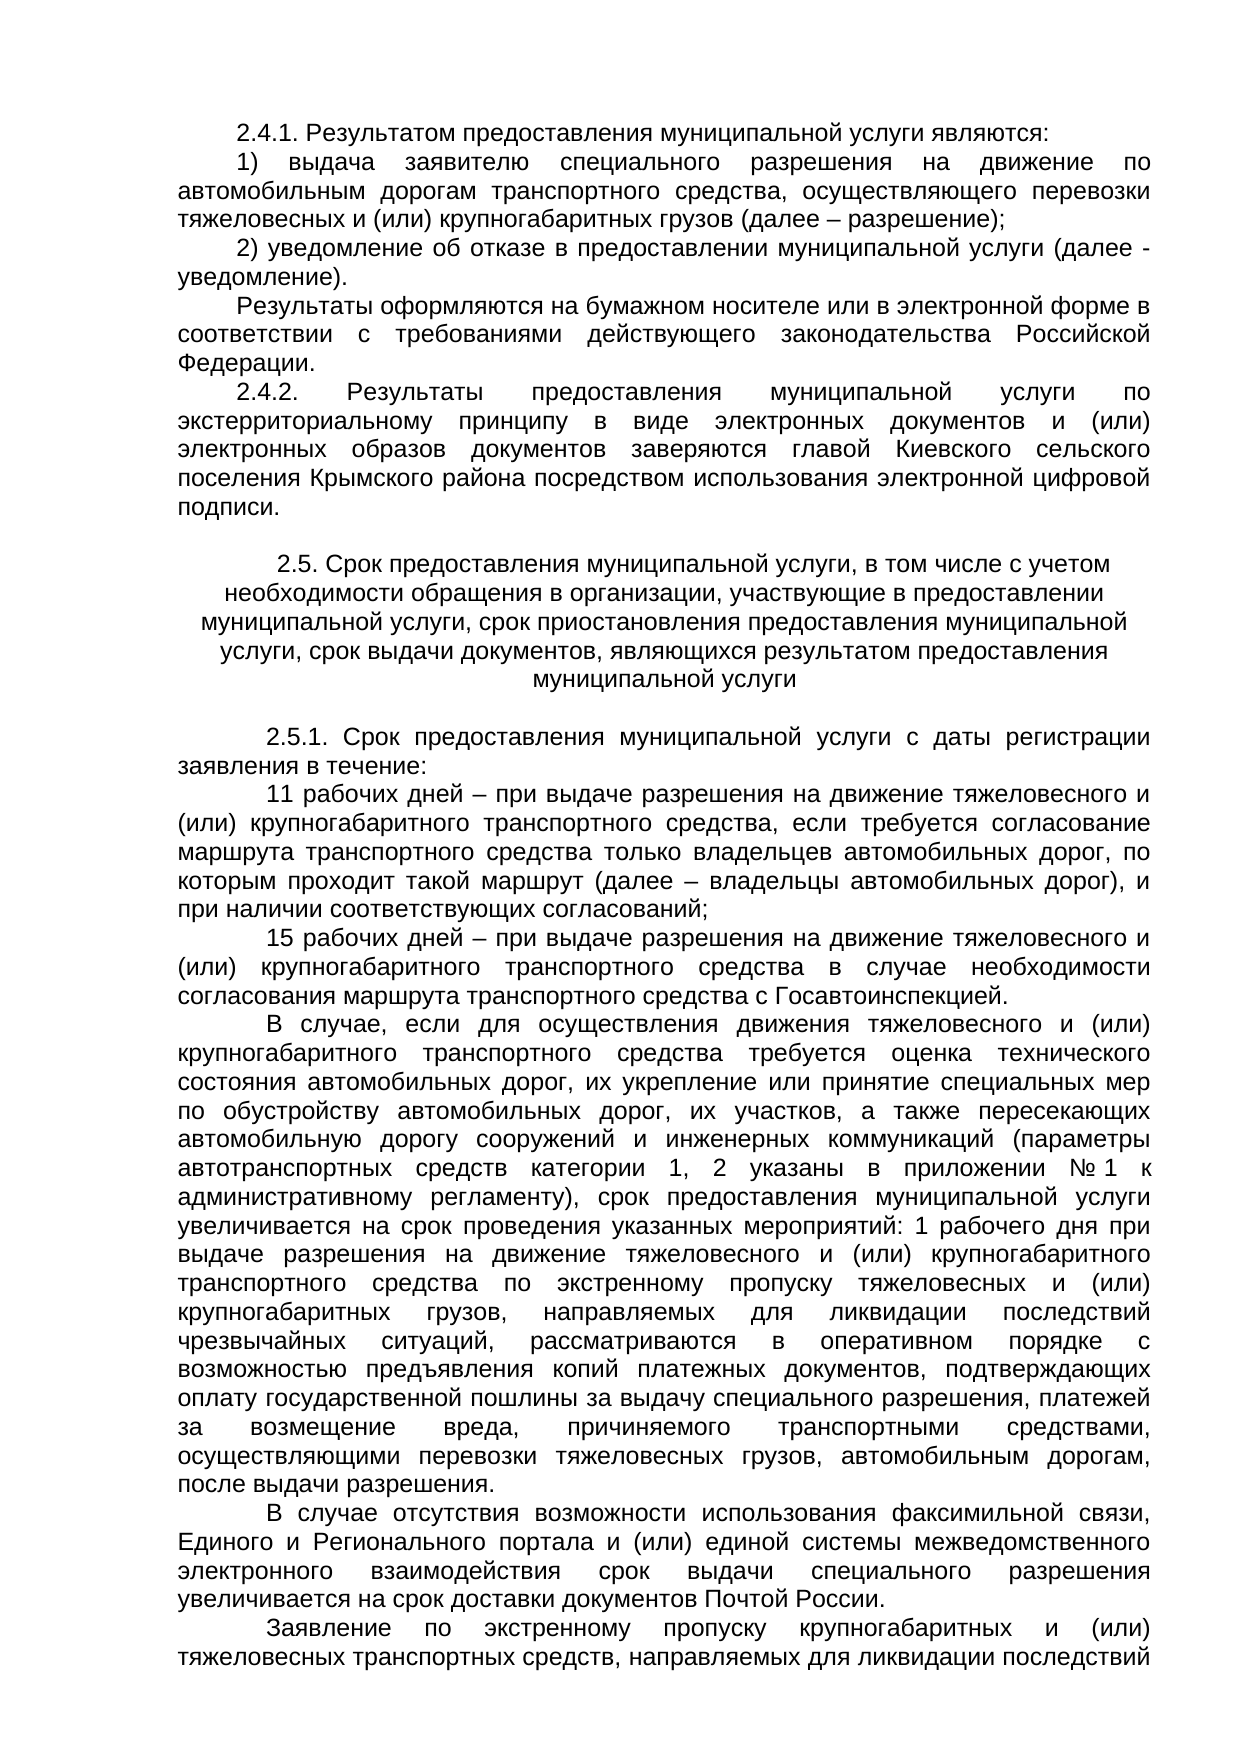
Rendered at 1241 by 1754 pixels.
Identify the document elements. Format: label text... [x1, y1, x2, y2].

text 15 рабочих дней – при выдаче разрешения на движение тяжеловесного и (или) крупногабаритного транспортного средства в случае необходимости согласования маршрута транспортного средства с Госавтоинспекцией. [177, 923, 1152, 1009]
text 2.4.1. Результатом предоставления муниципальной услуги являются: [177, 118, 1152, 147]
text В случае отсутствия возможности использования факсимильной связи, Единого и Регионального портала и (или) единой системы межведомственного электронного взаимодействия срок выдачи специального разрешения увеличивается на срок доставки документов Почтой России. [177, 1498, 1152, 1613]
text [177, 1613, 1152, 1671]
text 1) выдача заявителю специального разрешения на движение по автомобильным дорогам транспортного средства, осуществляющего перевозки тяжеловесных и (или) крупногабаритных грузов (далее – разрешение); [177, 147, 1152, 233]
text 11 рабочих дней – при выдаче разрешения на движение тяжеловесного и (или) крупногабаритного транспортного средства, если требуется согласование маршрута транспортного средства только владельцев автомобильных дорог, по которым проходит такой маршрут (далее – владельцы автомобильных дорог), и при наличии соответствующих согласований; [177, 779, 1152, 923]
text 2) уведомление об отказе в предоставлении муниципальной услуги (далее - уведомление). [177, 233, 1152, 291]
text 2.5.1. Срок предоставления муниципальной услуги с даты регистрации заявления в течение: [177, 722, 1152, 779]
text 2.5. Срок предоставления муниципальной услуги, в том числе с учетом необходимости обращения в организации, участвующие в предоставлении муниципальной услуги, срок приостановления предоставления муниципальной услуги, срок выдачи документов, являющихся результатом предоставления муниципальной услуги [177, 549, 1152, 693]
text В случае, если для осуществления движения тяжеловесного и (или) крупногабаритного транспортного средства требуется оценка технического состояния автомобильных дорог, их укрепление или принятие специальных мер по обустройству автомобильных дорог, их участков, а также пересекающих автомобильную дорогу сооружений и инженерных коммуникаций (параметры автотранспортных средств категории 1, 2 указаны в приложении № 1 к административному регламенту), срок предоставления муниципальной услуги увеличивается на срок проведения указанных мероприятий: 1 рабочего дня при выдаче разрешения на движение тяжеловесного и (или) крупногабаритного транспортного средства по экстренному пропуску тяжеловесных и (или) крупногабаритных грузов, направляемых для ликвидации последствий чрезвычайных ситуаций, рассматриваются в оперативном порядке с возможностью предъявления копий платежных документов, подтверждающих оплату государственной пошлины за выдачу специального разрешения, платежей за возмещение вреда, причиняемого транспортными средствами, осуществляющими перевозки тяжеловесных грузов, автомобильным дорогам, после выдачи разрешения. [177, 1009, 1152, 1498]
text Результаты оформляются на бумажном носителе или в электронной форме в соответствии с требованиями действующего законодательства Российской Федерации. [177, 291, 1152, 377]
text 2.4.2. Результаты предоставления муниципальной услуги по экстерриториальному принципу в виде электронных документов и (или) электронных образов документов заверяются главой Киевского сельского поселения Крымского района посредством использования электронной цифровой подписи. [177, 377, 1152, 521]
